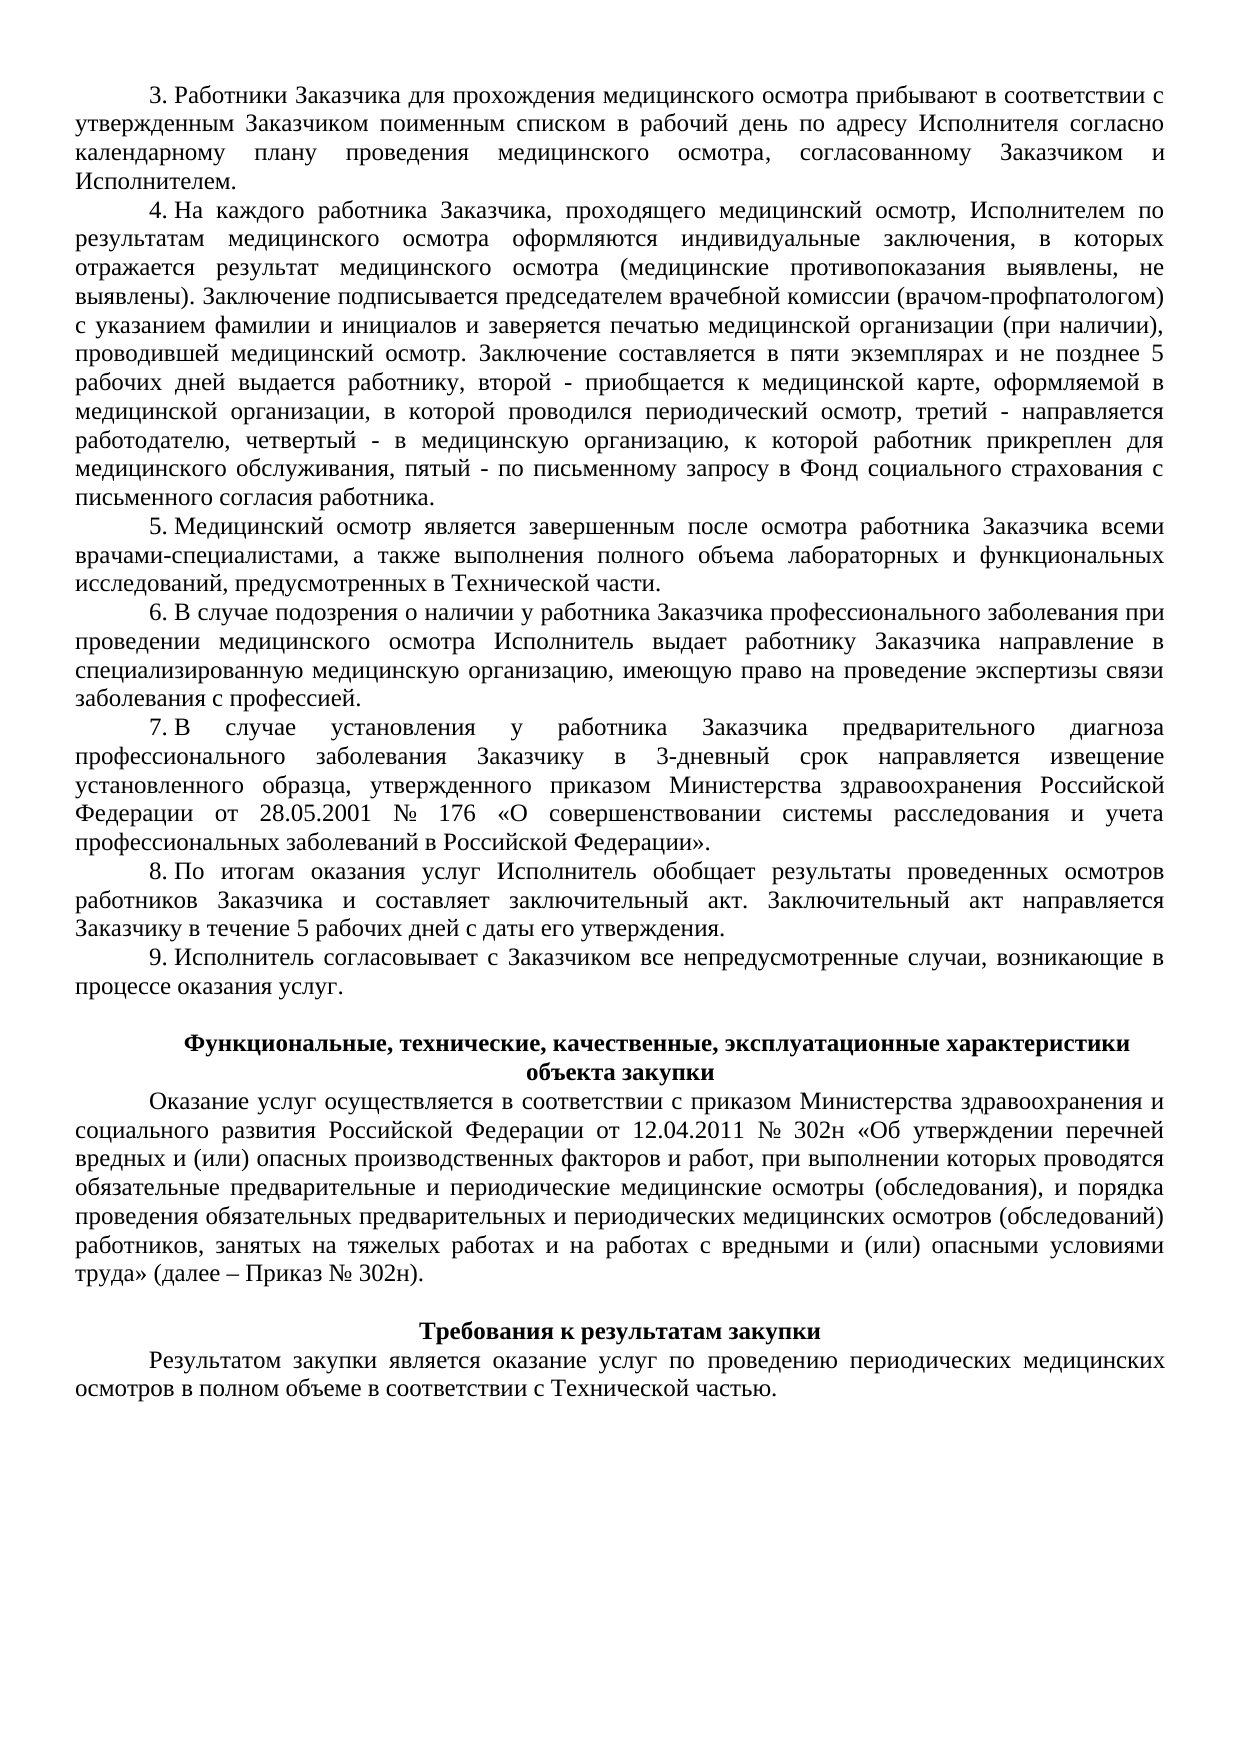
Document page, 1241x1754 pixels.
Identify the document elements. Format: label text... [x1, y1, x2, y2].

text 9. Исполнитель согласовывает с Заказчиком все непредусмотренные случаи, возникающие в процессе оказания услуг. [75, 942, 1165, 1000]
text 8. По итогам оказания услуг Исполнитель обобщает результаты проведенных осмотров работников Заказчика и составляет заключительный акт. Заключительный акт направляется Заказчику в течение 5 рабочих дней с даты его утверждения. [75, 856, 1165, 942]
text 7. В случае установления у работника Заказчика предварительного диагноза профессионального заболевания Заказчику в 3-дневный срок направляется извещение установленного образца, утвержденного приказом Министерства здравоохранения Российской Федерации от 28.05.2001 № 176 «О совершенствовании системы расследования и учета профессиональных заболеваний в Российской Федерации». [75, 712, 1165, 856]
text 6. В случае подозрения о наличии у работника Заказчика профессионального заболевания при проведении медицинского осмотра Исполнитель выдает работнику Заказчика направление в специализированную медицинскую организацию, имеющую право на проведение экспертизы связи заболевания с профессией. [75, 597, 1165, 712]
text Требования к результатам закупки [75, 1316, 1165, 1345]
text 3. Работники Заказчика для прохождения медицинского осмотра прибывают в соответствии с утвержденным Заказчиком поименным списком в рабочий день по адресу Исполнителя согласно календарному плану проведения медицинского осмотра, согласованному Заказчиком и Исполнителем. [75, 80, 1165, 195]
text 5. Медицинский осмотр является завершенным после осмотра работника Заказчика всеми врачами-специалистами, а также выполнения полного объема лабораторных и функциональных исследований, предусмотренных в Технической части. [75, 511, 1165, 597]
text Результатом закупки является оказание услуг по проведению периодических медицинских осмотров в полном объеме в соответствии с Технической частью. [75, 1345, 1165, 1402]
text Функциональные, технические, качественные, эксплуатационные характеристики объекта закупки [75, 1028, 1165, 1086]
text 4. На каждого работника Заказчика, проходящего медицинский осмотр, Исполнителем по результатам медицинского осмотра оформляются индивидуальные заключения, в которых отражается результат медицинского осмотра (медицинские противопоказания выявлены, не выявлены). Заключение подписывается председателем врачебной комиссии (врачом-профпатологом) с указанием фамилии и инициалов и заверяется печатью медицинской организации (при наличии), проводившей медицинский осмотр. Заключение составляется в пяти экземплярах и не позднее 5 рабочих дней выдается работнику, второй - приобщается к медицинской карте, оформляемой в медицинской организации, в которой проводился периодический осмотр, третий - направляется работодателю, четвертый - в медицинскую организацию, к которой работник прикреплен для медицинского обслуживания, пятый - по письменному запросу в Фонд социального страхования с письменного согласия работника. [75, 195, 1165, 511]
text Оказание услуг осуществляется в соответствии с приказом Министерства здравоохранения и социального развития Российской Федерации от 12.04.2011 № 302н «Об утверждении перечней вредных и (или) опасных производственных факторов и работ, при выполнении которых проводятся обязательные предварительные и периодические медицинские осмотры (обследования), и порядка проведения обязательных предварительных и периодических медицинских осмотров (обследований) работников, занятых на тяжелых работах и на работах с вредными и (или) опасными условиями труда» (далее – Приказ № 302н). [75, 1086, 1165, 1287]
